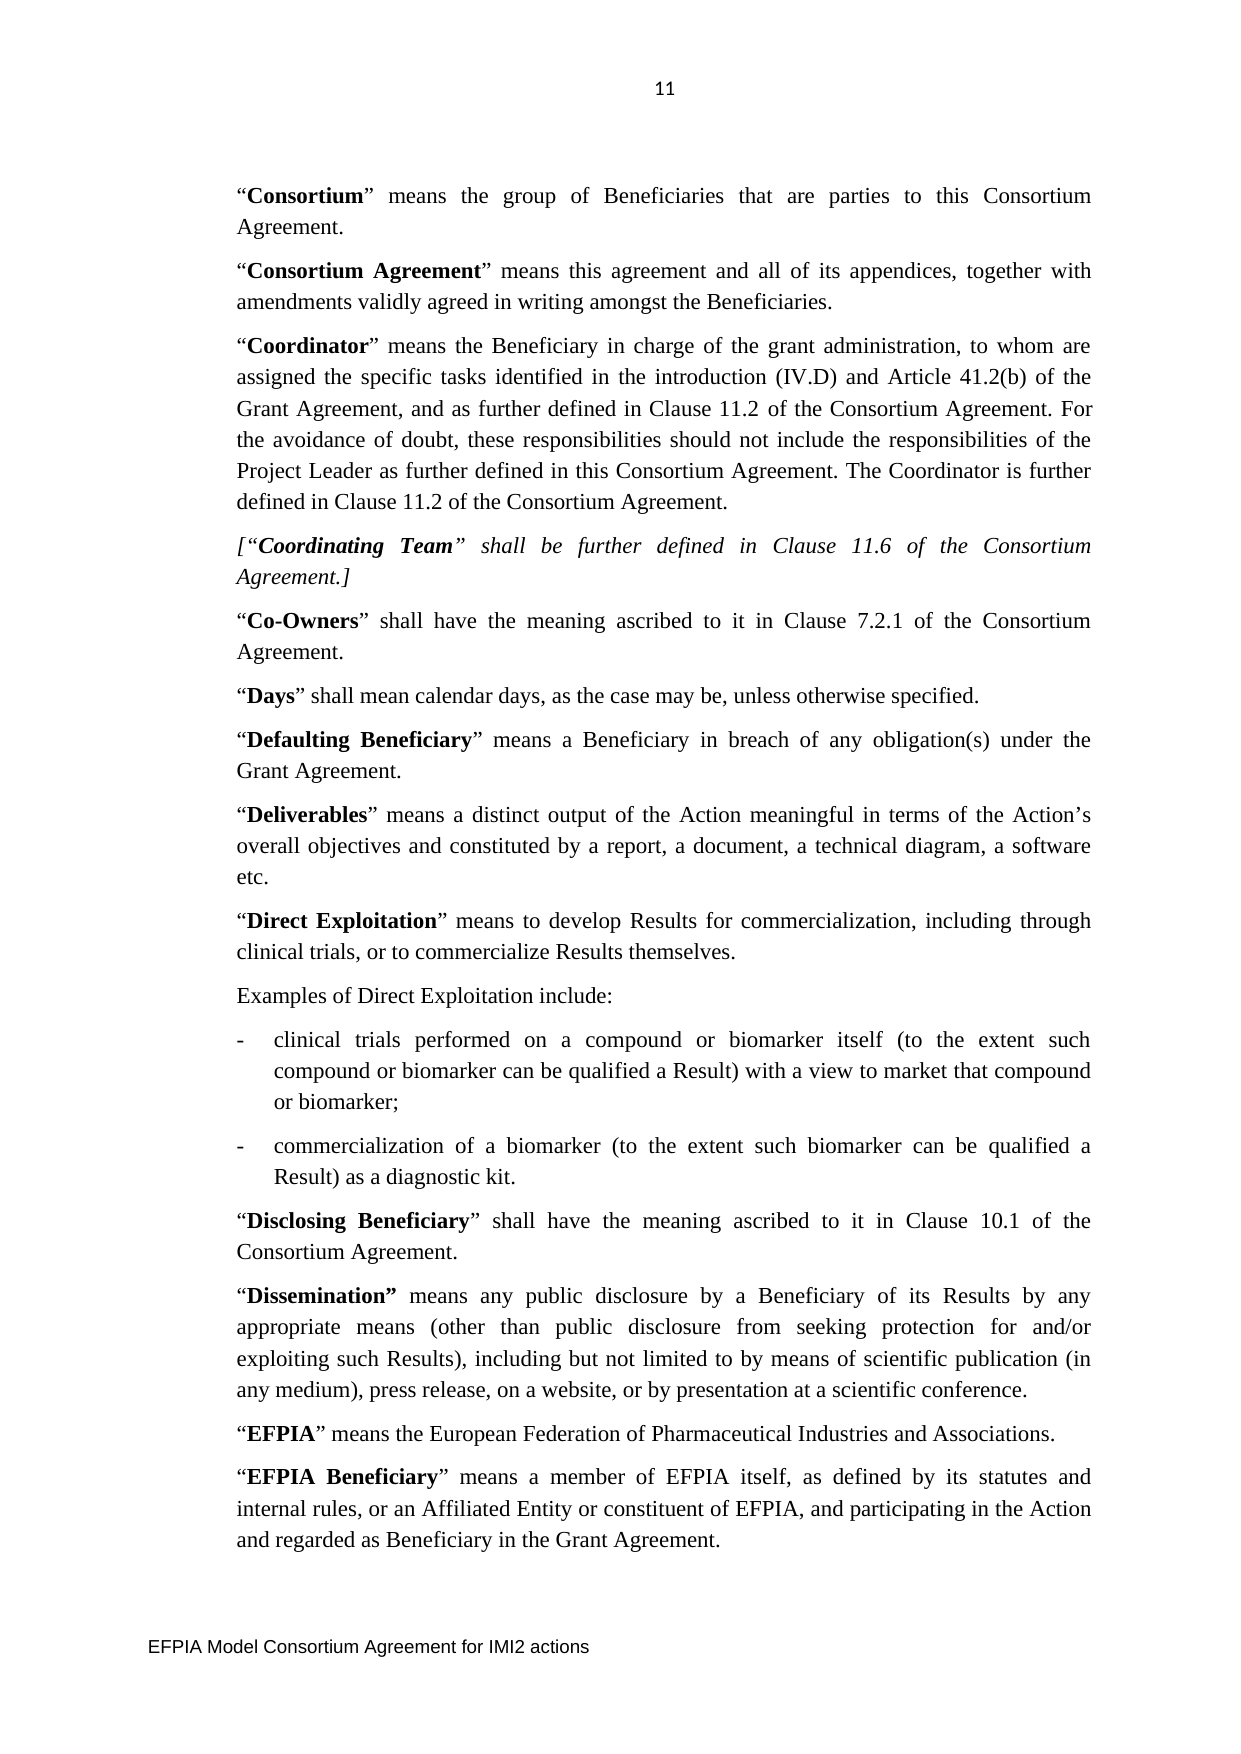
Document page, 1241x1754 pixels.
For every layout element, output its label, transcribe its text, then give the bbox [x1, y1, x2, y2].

text “Dissemination” means any public disclosure by a Beneficiary of its Results by any appropriate means (other than public disclosure from seeking protection for and/or exploiting such Results), including but not limited to by means of scientific publication (in any medium), press release, on a website, or by presentation at a scientific conference. [236, 1277, 1092, 1402]
text Examples of Direct Exploitation include: [236, 977, 1092, 1008]
text - clinical trials performed on a compound or biomarker itself (to the extent such compound or biomarker can be qualified a Result) with a view to market that compound or biomarker; [236, 1021, 1092, 1115]
text - commercialization of a biomarker (to the extent such biomarker can be qualified a Result) as a diagnostic kit. [236, 1127, 1092, 1190]
text “Direct Exploitation” means to develop Results for commercialization, including through clinical trials, or to commercialize Results themselves. [236, 902, 1092, 965]
text “Disclosing Beneficiary” shall have the meaning ascribed to it in Clause 10.1 of the Consortium Agreement. [236, 1202, 1092, 1265]
text “Co-Owners” shall have the meaning ascribed to it in Clause 7.2.1 of the Consortium Agreement. [236, 602, 1092, 665]
text “Consortium Agreement” means this agreement and all of its appendices, together with amendments validly agreed in writing amongst the Beneficiaries. [236, 252, 1092, 315]
text “Coordinator” means the Beneficiary in charge of the grant administration, to whom are assigned the specific tasks identified in the introduction (IV.D) and Article 41.2(b) of the Grant Agreement, and as further defined in Clause 11.2 of the Consortium Agreement. For the avoidance of doubt, these responsibilities should not include the responsibilities of the Project Leader as further defined in this Consortium Agreement. The Coordinator is further defined in Clause 11.2 of the Consortium Agreement. [236, 327, 1092, 515]
text “Consortium” means the group of Beneficiaries that are parties to this Consortium Agreement. [236, 177, 1092, 240]
text [“Coordinating Team” shall be further defined in Clause 11.6 of the Consortium Agreement.] [236, 527, 1092, 590]
text “Days” shall mean calendar days, as the case may be, unless otherwise specified. [236, 677, 1092, 708]
text “EFPIA Beneficiary” means a member of EFPIA itself, as defined by its statutes and internal rules, or an Affiliated Entity or constituent of EFPIA, and participating in the Action and regarded as Beneficiary in the Grant Agreement. [236, 1458, 1092, 1552]
text “Deliverables” means a distinct output of the Action meaningful in terms of the Action’s overall objectives and constituted by a report, a document, a technical diagram, a software etc. [236, 796, 1092, 890]
text “Defaulting Beneficiary” means a Beneficiary in breach of any obligation(s) under the Grant Agreement. [236, 721, 1092, 783]
text “EFPIA” means the European Federation of Pharmaceutical Industries and Associations. [236, 1415, 1092, 1446]
